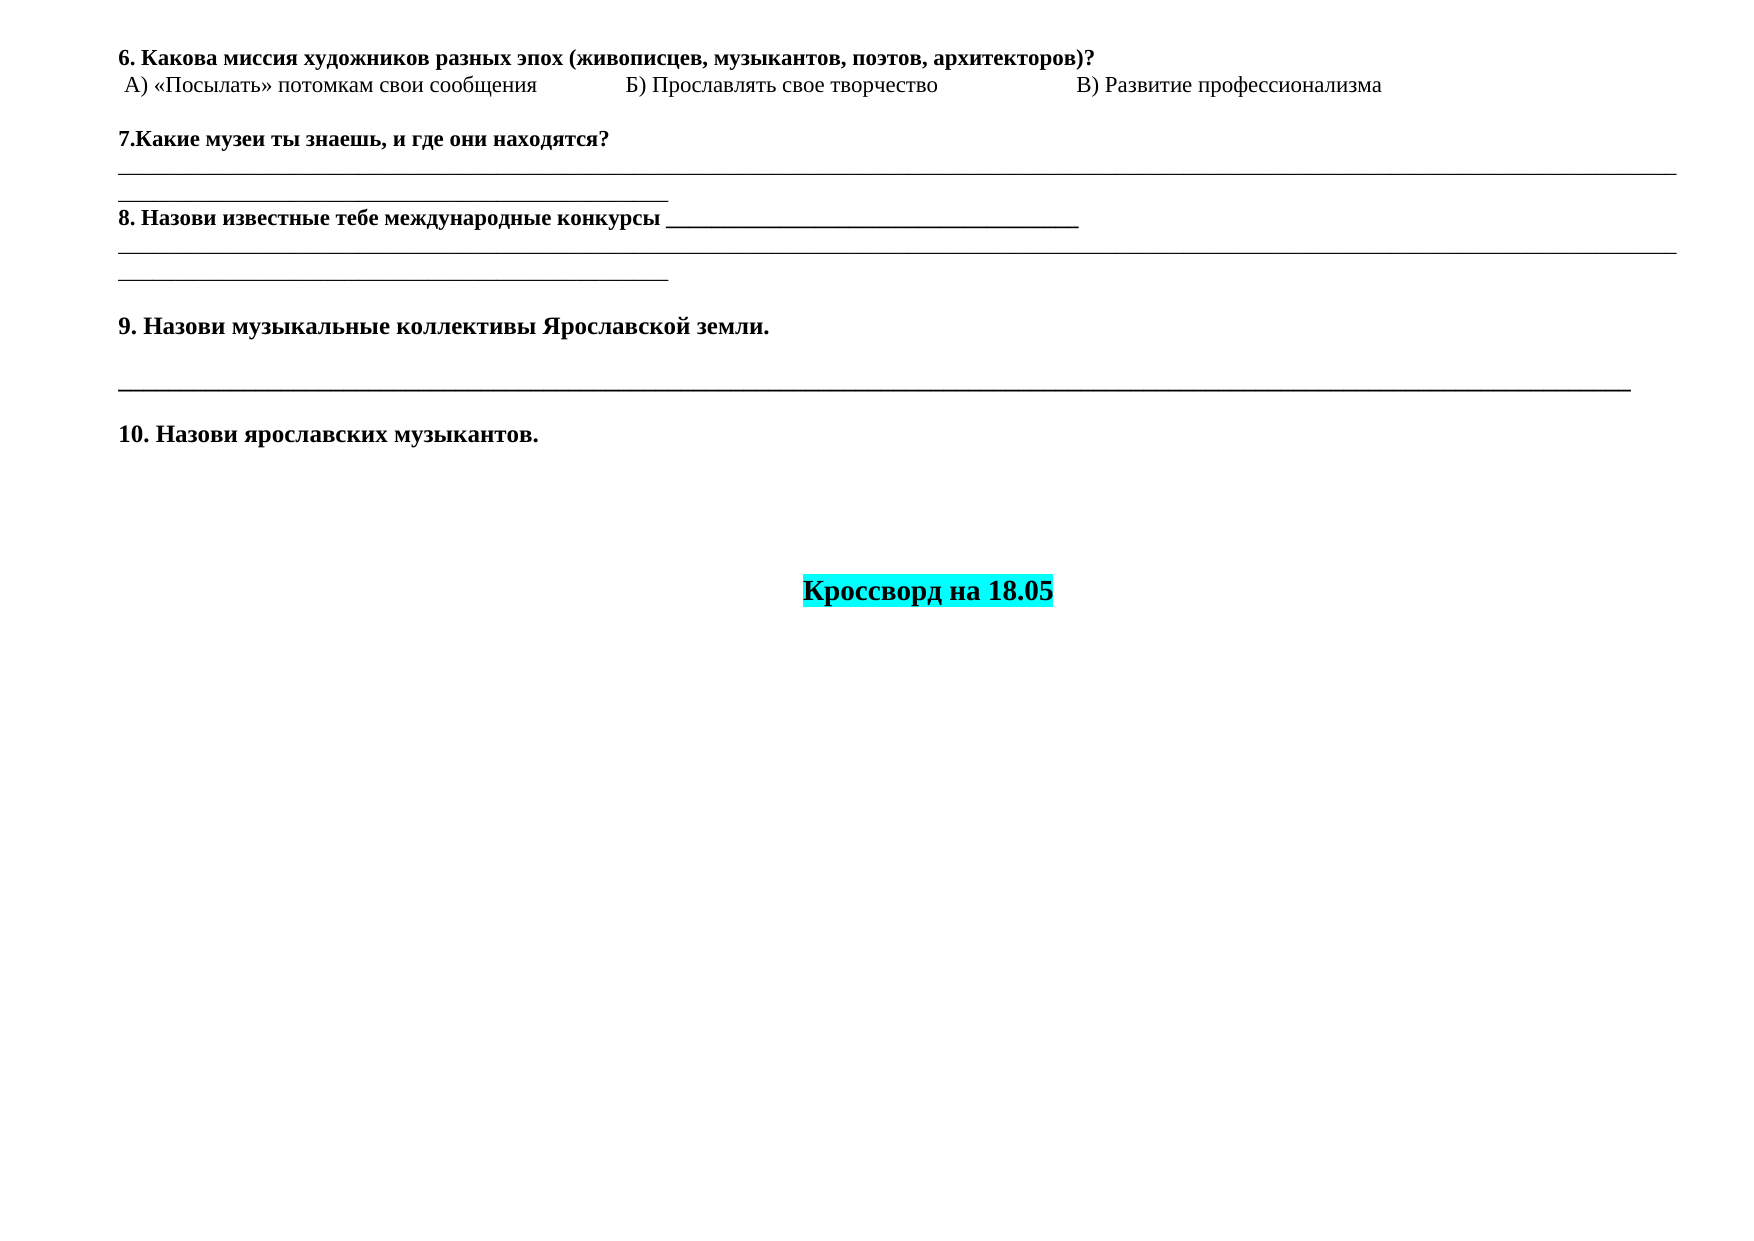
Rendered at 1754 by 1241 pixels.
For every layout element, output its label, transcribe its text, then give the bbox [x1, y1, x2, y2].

text 6. Какова миссия художников разных эпох (живописцев, музыкантов, поэтов, архитекторов)? [118, 44, 1679, 71]
text ________________________________________________________________________________________________________________________________________________________________________________________ [118, 151, 1679, 204]
text 8. Назови известные тебе международные конкурсы ____________________________________ [118, 204, 1679, 231]
text _________________________________________________________________________________________________________________________ [118, 365, 1679, 394]
text А) «Посылать» потомкам свои сообщения Б) Прославлять свое творчество В) Развитие профессионализма [118, 71, 1679, 97]
text ________________________________________________________________________________________________________________________________________________________________________________________ [118, 231, 1679, 283]
list Кроссворд на 18.05 [177, 573, 1679, 607]
text 9. Назови музыкальные коллективы Ярославской земли. [118, 311, 1679, 340]
text 10. Назови ярославских музыкантов. [118, 419, 1679, 448]
text 7.Какие музеи ты знаешь, и где они находятся? [103, 125, 1679, 151]
